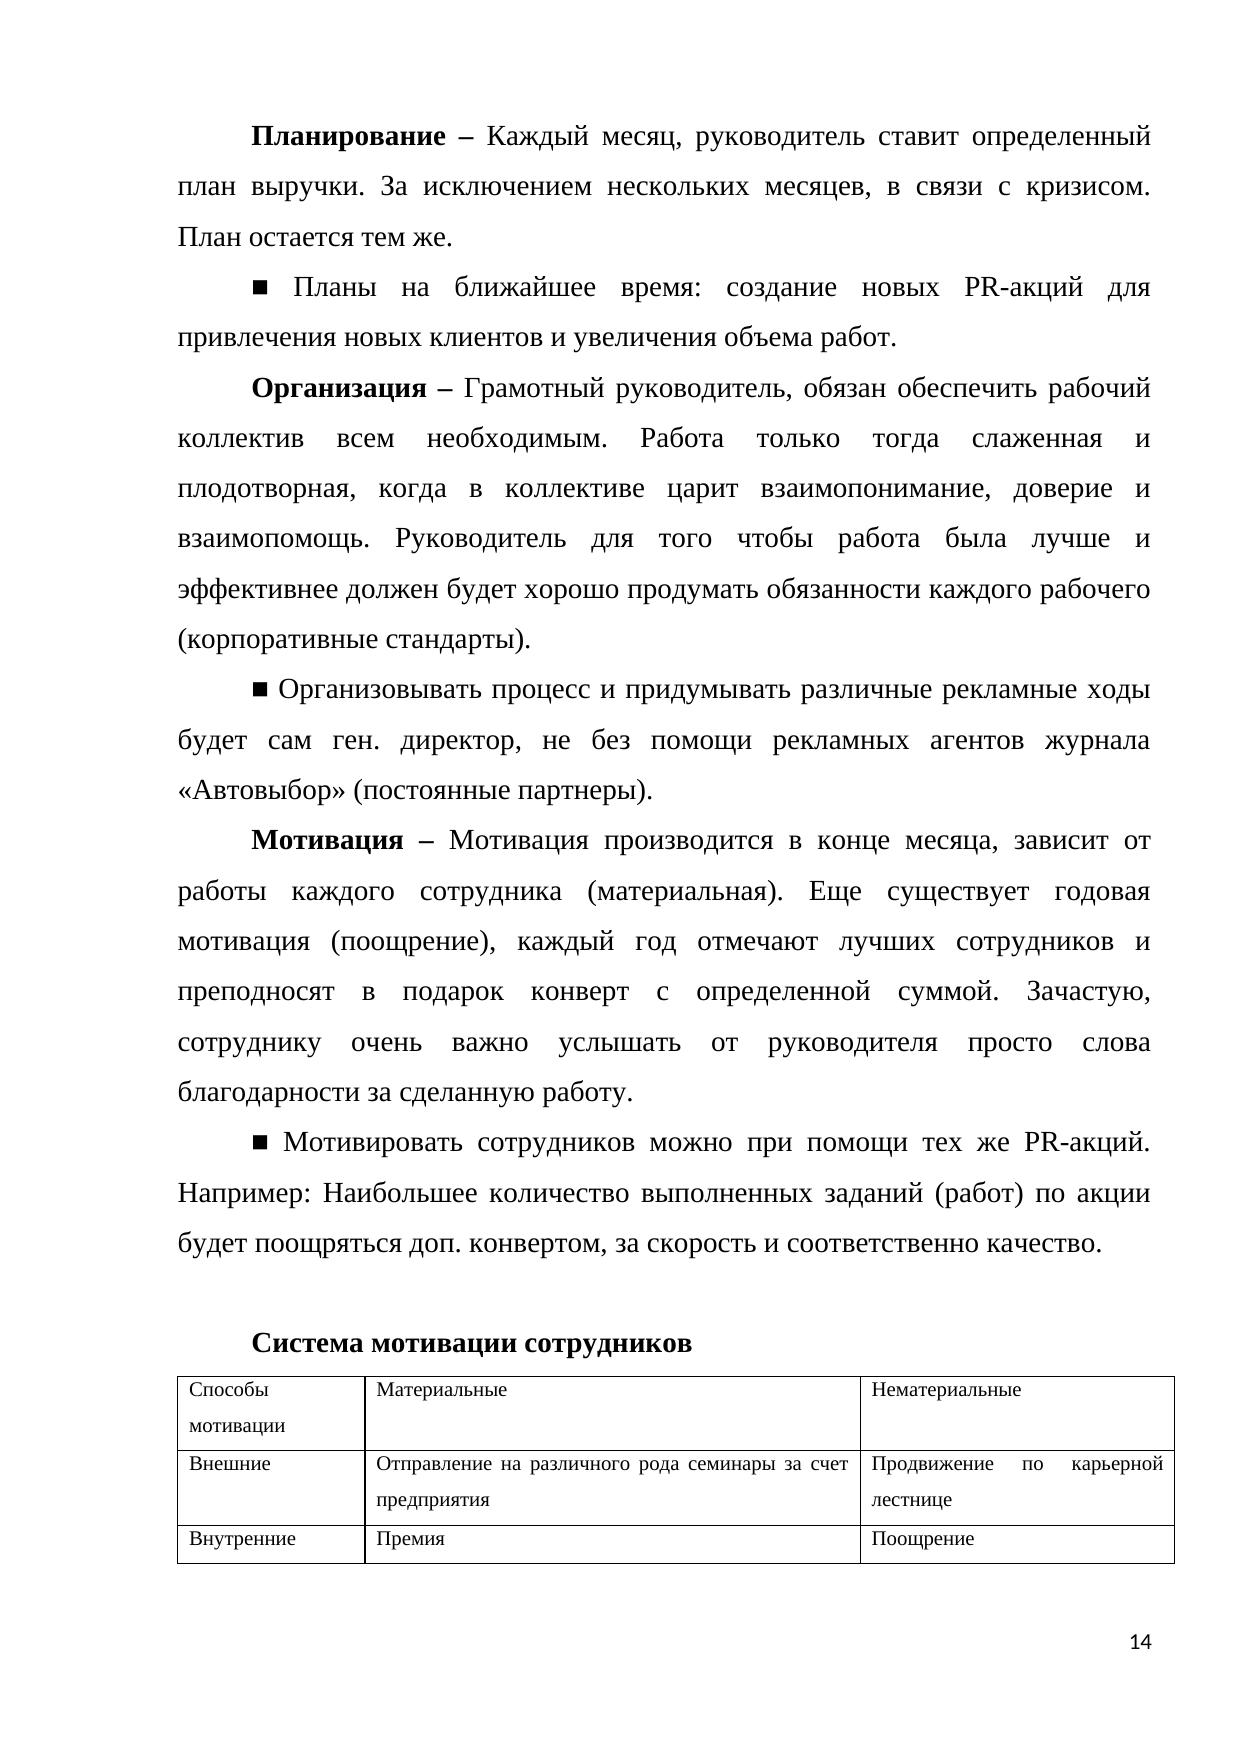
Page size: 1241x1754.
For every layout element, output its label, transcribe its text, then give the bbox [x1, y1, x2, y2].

table_header Материальные [366, 1377, 860, 1450]
table_cell Продвижение по карьерной лестнице [861, 1451, 1174, 1524]
table_cell Отправление на различного рода семинары за счет предприятия [366, 1451, 860, 1524]
table_header Нематериальные [861, 1377, 1174, 1450]
text Планирование – Каждый месяц, руководитель ставит определенный план выручки. За исключением нескольких месяцев, в связи с кризисом. План остается тем же. [177, 118, 1152, 252]
text ■ Организовывать процесс и придумывать различные рекламные ходы будет сам ген. директор, не без помощи рекламных агентов журнала «Автовыбор» (постоянные партнеры). [177, 672, 1152, 806]
text ■ Планы на ближайшее время: создание новых PR-акций для привлечения новых клиентов и увеличения объема работ. [177, 269, 1152, 353]
text Система мотивации сотрудников [177, 1326, 1152, 1359]
text Мотивация – Мотивация производится в конце месяца, зависит от работы каждого сотрудника (материальная). Еще существует годовая мотивация (поощрение), каждый год отмечают лучших сотрудников и преподносят в подарок конверт с определенной суммой. Зачастую, сотруднику очень важно услышать от руководителя просто слова благодарности за сделанную работу. [177, 822, 1152, 1108]
table_cell Внутренние [178, 1526, 364, 1563]
table_cell Поощрение [861, 1526, 1174, 1563]
text Организация – Грамотный руководитель, обязан обеспечить рабочий коллектив всем необходимым. Работа только тогда слаженная и плодотворная, когда в коллективе царит взаимопонимание, доверие и взаимопомощь. Руководитель для того чтобы работа была лучше и эффективнее должен будет хорошо продумать обязанности каждого рабочего (корпоративные стандарты). [177, 370, 1152, 655]
table_cell Премия [366, 1526, 860, 1563]
table_header Способы мотивации [178, 1377, 364, 1450]
table_cell Внешние [178, 1451, 364, 1524]
text ■ Мотивировать сотрудников можно при помощи тех же PR-акций. Например: Наибольшее количество выполненных заданий (работ) по акции будет поощряться доп. конвертом, за скорость и соответственно качество. [177, 1124, 1152, 1258]
